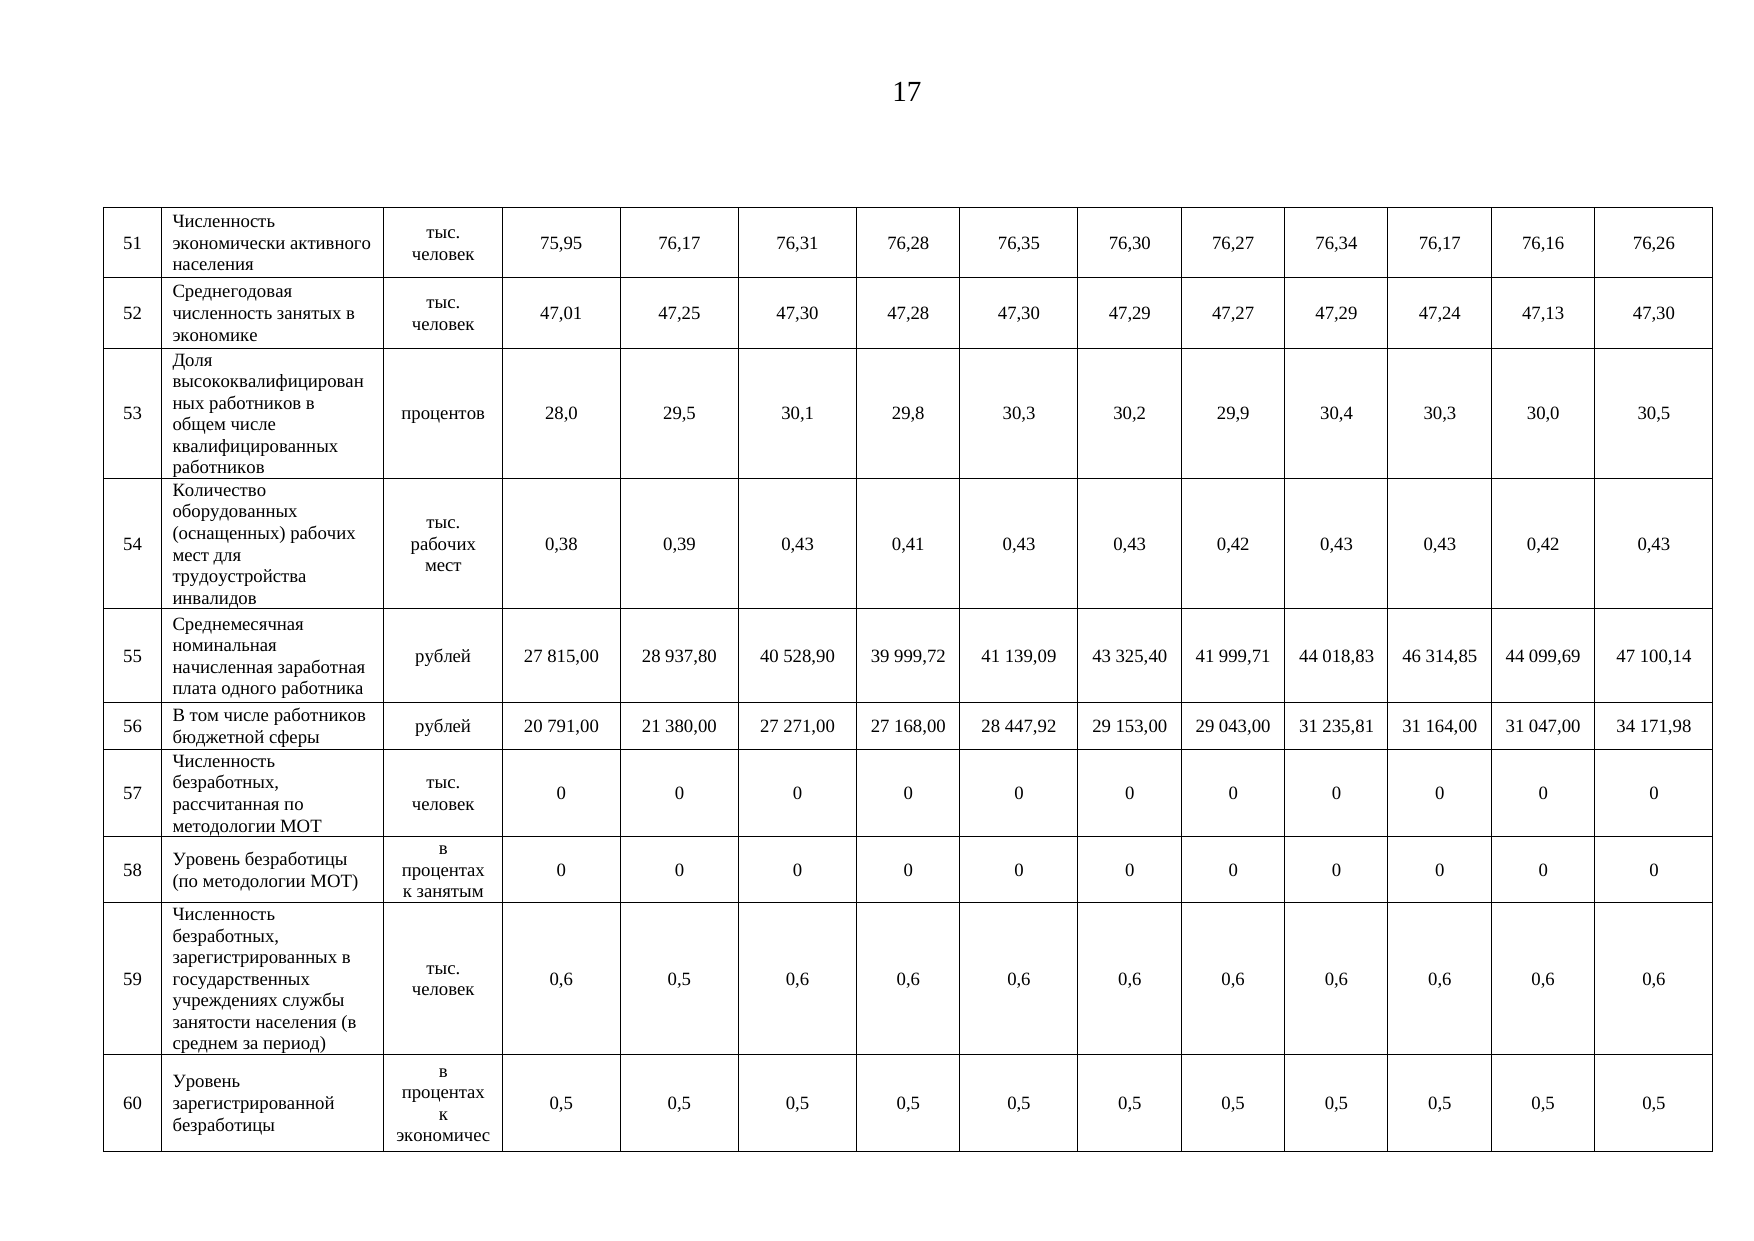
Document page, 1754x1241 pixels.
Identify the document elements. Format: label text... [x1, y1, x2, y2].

table_cell 51 [104, 208, 161, 277]
table_cell 0 [503, 837, 620, 902]
table_cell 0 [1388, 750, 1491, 836]
table_cell 30,4 [1285, 349, 1387, 478]
table_cell 76,26 [1595, 208, 1712, 277]
table_cell 41 139,09 [960, 609, 1077, 702]
table_cell 34 171,98 [1595, 703, 1712, 749]
table_cell 0,6 [1285, 903, 1387, 1054]
table_cell 0,6 [1595, 903, 1712, 1054]
table_cell 75,95 [503, 208, 620, 277]
table_cell 60 [104, 1055, 161, 1151]
table_cell 0,6 [739, 903, 856, 1054]
table_cell 76,35 [960, 208, 1077, 277]
table_cell 0 [1492, 837, 1594, 902]
table_cell Количество оборудованных (оснащенных) рабочих мест для трудоустройства инвалидов [162, 479, 383, 608]
table_cell 47,28 [857, 278, 959, 347]
table_cell 0 [1182, 750, 1284, 836]
table_cell 0,6 [857, 903, 959, 1054]
table_cell 47,30 [960, 278, 1077, 347]
table_cell 57 [104, 750, 161, 836]
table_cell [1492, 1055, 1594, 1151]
table_cell 29,5 [621, 349, 738, 478]
table_cell рублей [384, 609, 502, 702]
table_cell 30,0 [1492, 349, 1594, 478]
table_cell 47,24 [1388, 278, 1491, 347]
table_cell 0,6 [1388, 903, 1491, 1054]
table_cell В том числе работников бюджетной сферы [162, 703, 383, 749]
table_cell 76,34 [1285, 208, 1387, 277]
table_cell 0 [503, 750, 620, 836]
table_cell 0,5 [739, 1055, 856, 1151]
table_cell 47,13 [1492, 278, 1594, 347]
table_cell 0,42 [1182, 479, 1284, 608]
table_cell 0 [1595, 837, 1712, 902]
table_cell 31 235,81 [1285, 703, 1387, 749]
table_cell Среднемесячная номинальная начисленная заработная плата одного работника [162, 609, 383, 702]
table_cell 59 [104, 903, 161, 1054]
table_cell 43 325,40 [1078, 609, 1181, 702]
table_cell 0,5 [1078, 1055, 1181, 1151]
table_cell 0,43 [960, 479, 1077, 608]
table_cell 0 [739, 750, 856, 836]
table_cell 30,5 [1595, 349, 1712, 478]
table_cell 40 528,90 [739, 609, 856, 702]
table_cell 0,5 [621, 1055, 738, 1151]
table_cell 30,3 [960, 349, 1077, 478]
table_cell 76,16 [1492, 208, 1594, 277]
table_cell 0 [1285, 837, 1387, 902]
table_cell 0 [1285, 750, 1387, 836]
table_cell 28 937,80 [621, 609, 738, 702]
table_cell 76,28 [857, 208, 959, 277]
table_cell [384, 1055, 502, 1151]
table_cell 29,8 [857, 349, 959, 478]
table_cell Численность безработных, рассчитанная по методологии МОТ [162, 750, 383, 836]
table_cell 0,5 [621, 903, 738, 1054]
table_cell Уровень безработицы (по методологии МОТ) [162, 837, 383, 902]
table_cell 0,43 [1285, 479, 1387, 608]
table_cell 20 791,00 [503, 703, 620, 749]
table_cell 56 [104, 703, 161, 749]
table_cell 27 168,00 [857, 703, 959, 749]
table_cell 29 153,00 [1078, 703, 1181, 749]
table_cell 47,25 [621, 278, 738, 347]
table_cell 53 [104, 349, 161, 478]
table_cell 0 [857, 837, 959, 902]
table_cell 0 [960, 750, 1077, 836]
table_cell 55 [104, 609, 161, 702]
table_cell 58 [104, 837, 161, 902]
table_cell 0 [1078, 750, 1181, 836]
table_cell 0,6 [960, 903, 1077, 1054]
table_cell 29 043,00 [1182, 703, 1284, 749]
table_cell 0 [1492, 750, 1594, 836]
table_cell 0 [1388, 837, 1491, 902]
table_cell 41 999,71 [1182, 609, 1284, 702]
table_cell 0,5 [1182, 1055, 1284, 1151]
table_cell 0,43 [739, 479, 856, 608]
table_cell 31 047,00 [1492, 703, 1594, 749]
table_cell 0,6 [503, 903, 620, 1054]
table_cell 0,42 [1492, 479, 1594, 608]
table_cell 0,5 [1388, 1055, 1491, 1151]
table_cell 44 099,69 [1492, 609, 1594, 702]
table_cell 0,6 [1182, 903, 1284, 1054]
table_cell 0,43 [1078, 479, 1181, 608]
table_cell 47,01 [503, 278, 620, 347]
table_cell 0 [1078, 837, 1181, 902]
table_cell 28 447,92 [960, 703, 1077, 749]
table_cell 0,5 [857, 1055, 959, 1151]
table_cell 44 018,83 [1285, 609, 1387, 702]
table_cell 0 [1182, 837, 1284, 902]
table_cell 0 [621, 837, 738, 902]
table_cell 0,43 [1388, 479, 1491, 608]
table_cell 27 815,00 [503, 609, 620, 702]
table_cell 47,29 [1285, 278, 1387, 347]
table_cell 76,17 [621, 208, 738, 277]
table_cell 46 314,85 [1388, 609, 1491, 702]
table_cell Среднегодовая численность занятых в экономике [162, 278, 383, 347]
table_cell 47,29 [1078, 278, 1181, 347]
table_cell 0 [960, 837, 1077, 902]
table_cell 47,27 [1182, 278, 1284, 347]
table_cell 39 999,72 [857, 609, 959, 702]
table_cell 0,6 [1078, 903, 1181, 1054]
table_cell тыс. человек [384, 903, 502, 1054]
table_cell Численность безработных, зарегистрированных в государственных учреждениях службы занятости населения (в среднем за период) [162, 903, 383, 1054]
table_cell 0 [857, 750, 959, 836]
table_cell 0,41 [857, 479, 959, 608]
table_cell 54 [104, 479, 161, 608]
table_cell 30,3 [1388, 349, 1491, 478]
table_cell 0,6 [1492, 903, 1594, 1054]
table_cell 76,31 [739, 208, 856, 277]
table_cell 21 380,00 [621, 703, 738, 749]
table_cell Доля высококвалифицированных работников в общем числе квалифицированных работников [162, 349, 383, 478]
table_cell процентов [384, 349, 502, 478]
table_cell 0,5 [1285, 1055, 1387, 1151]
table_cell тыс. рабочих мест [384, 479, 502, 608]
table_cell 31 164,00 [1388, 703, 1491, 749]
table_cell тыс. человек [384, 278, 502, 347]
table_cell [162, 1055, 383, 1151]
table_cell 27 271,00 [739, 703, 856, 749]
table_cell 76,27 [1182, 208, 1284, 277]
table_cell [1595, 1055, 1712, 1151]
table_cell 28,0 [503, 349, 620, 478]
table_cell 0,5 [960, 1055, 1077, 1151]
table_cell тыс. человек [384, 750, 502, 836]
table_cell 0 [739, 837, 856, 902]
table_cell 76,17 [1388, 208, 1491, 277]
table_cell 30,1 [739, 349, 856, 478]
table_cell 47,30 [1595, 278, 1712, 347]
table_cell 0,38 [503, 479, 620, 608]
table_cell тыс. человек [384, 208, 502, 277]
table_cell в процентах к занятым [384, 837, 502, 902]
table_cell Численность экономически активного населения [162, 208, 383, 277]
table_cell 0,39 [621, 479, 738, 608]
table_cell 0 [1595, 750, 1712, 836]
table_cell 29,9 [1182, 349, 1284, 478]
table_cell 76,30 [1078, 208, 1181, 277]
table_cell рублей [384, 703, 502, 749]
table_cell 47,30 [739, 278, 856, 347]
table_cell 52 [104, 278, 161, 347]
table_cell 0,5 [503, 1055, 620, 1151]
table_cell 0 [621, 750, 738, 836]
table_cell 47 100,14 [1595, 609, 1712, 702]
table_cell 30,2 [1078, 349, 1181, 478]
table_cell 0,43 [1595, 479, 1712, 608]
